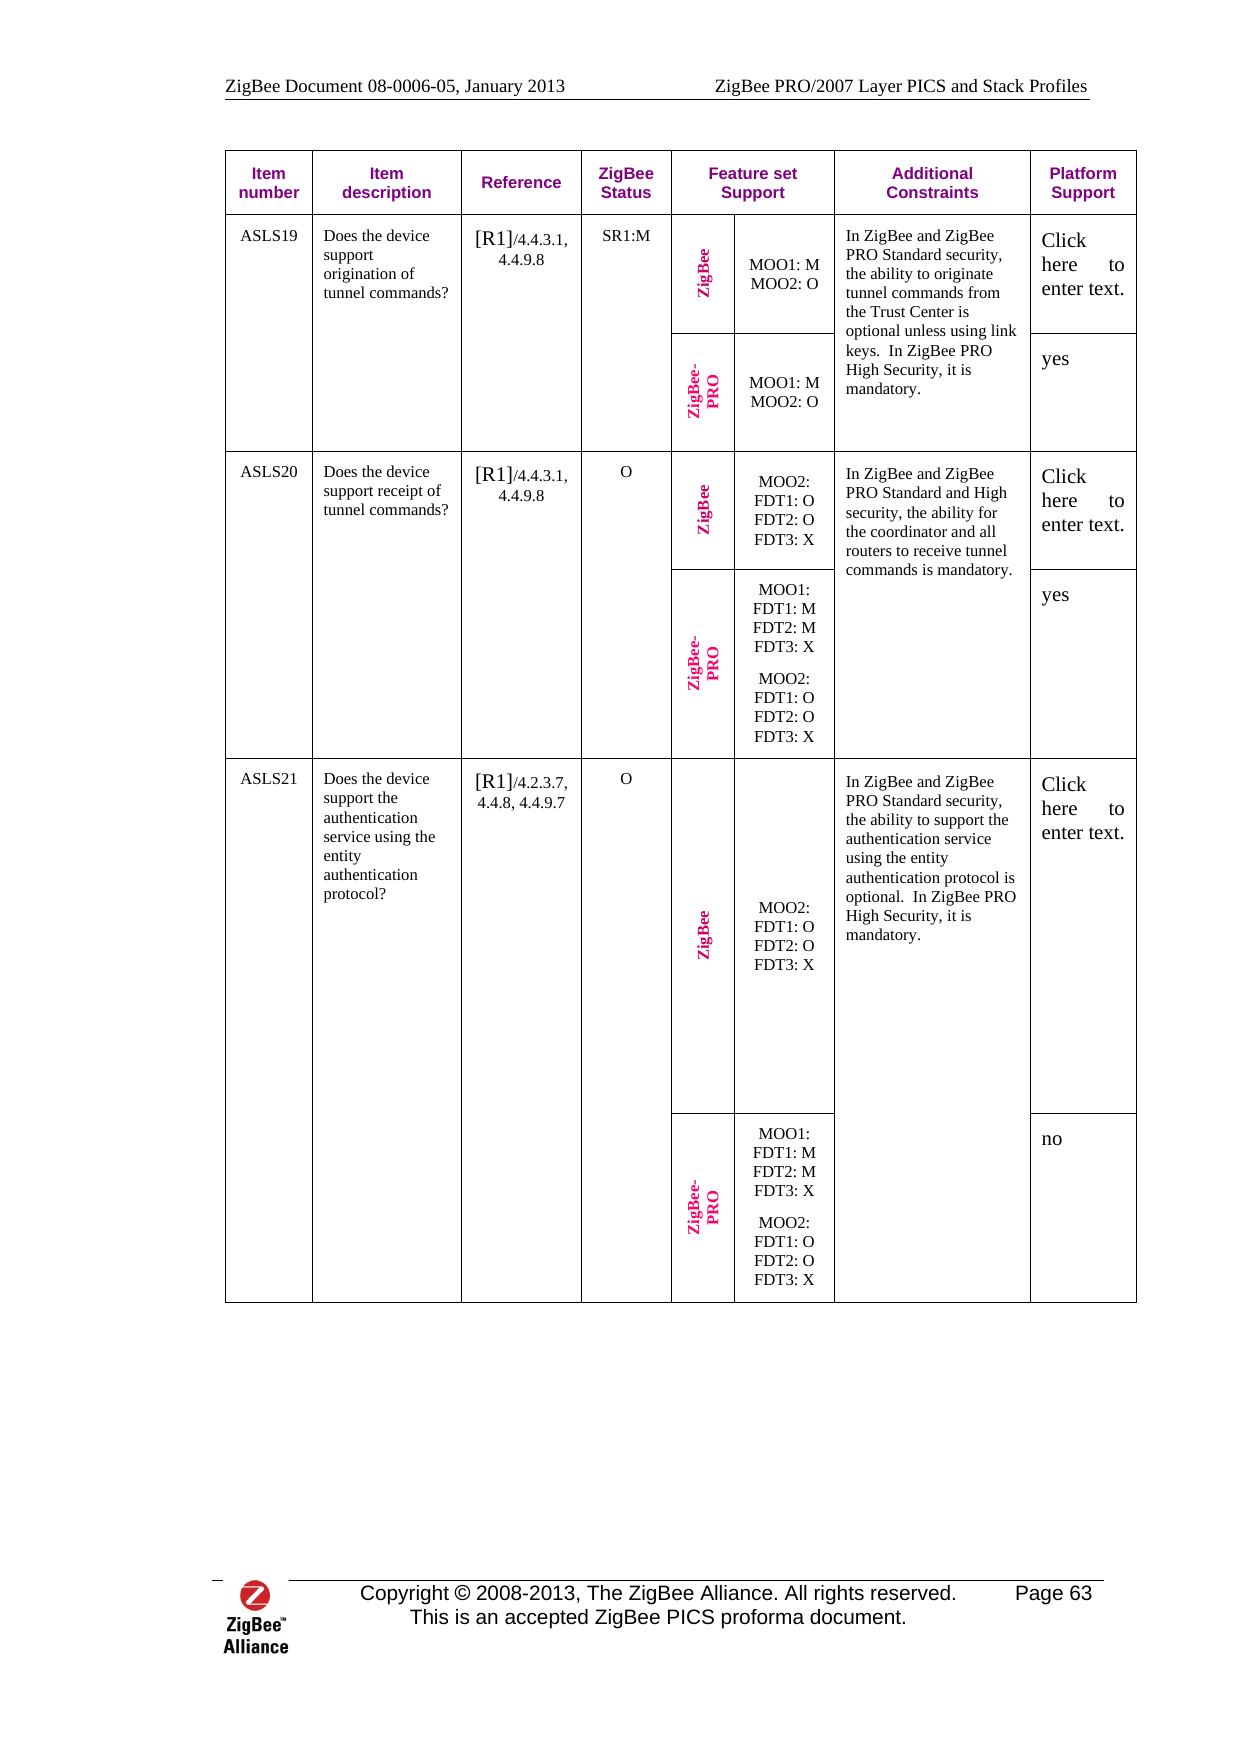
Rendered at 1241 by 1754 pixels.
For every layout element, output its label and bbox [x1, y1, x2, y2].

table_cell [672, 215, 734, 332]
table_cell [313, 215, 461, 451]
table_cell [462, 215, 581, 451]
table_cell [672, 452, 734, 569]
picture [223, 1580, 289, 1658]
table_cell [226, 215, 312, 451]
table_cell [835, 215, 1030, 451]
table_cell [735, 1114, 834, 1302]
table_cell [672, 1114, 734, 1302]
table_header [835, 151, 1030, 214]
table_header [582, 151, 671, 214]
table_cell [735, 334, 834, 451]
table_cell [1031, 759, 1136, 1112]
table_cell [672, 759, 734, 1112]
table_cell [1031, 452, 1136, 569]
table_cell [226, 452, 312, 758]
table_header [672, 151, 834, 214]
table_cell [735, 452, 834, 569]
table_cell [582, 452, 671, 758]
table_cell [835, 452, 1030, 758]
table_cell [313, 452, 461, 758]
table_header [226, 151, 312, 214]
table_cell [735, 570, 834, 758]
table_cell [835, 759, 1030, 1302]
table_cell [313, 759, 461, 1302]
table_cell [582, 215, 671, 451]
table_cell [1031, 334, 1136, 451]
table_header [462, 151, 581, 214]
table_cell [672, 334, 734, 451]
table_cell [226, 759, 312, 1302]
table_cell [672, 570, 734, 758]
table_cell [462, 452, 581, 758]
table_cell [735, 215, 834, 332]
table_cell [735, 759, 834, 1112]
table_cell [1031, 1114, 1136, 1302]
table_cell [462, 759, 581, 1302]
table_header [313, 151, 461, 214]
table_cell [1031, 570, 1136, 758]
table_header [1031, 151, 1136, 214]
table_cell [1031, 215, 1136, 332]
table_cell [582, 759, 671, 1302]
